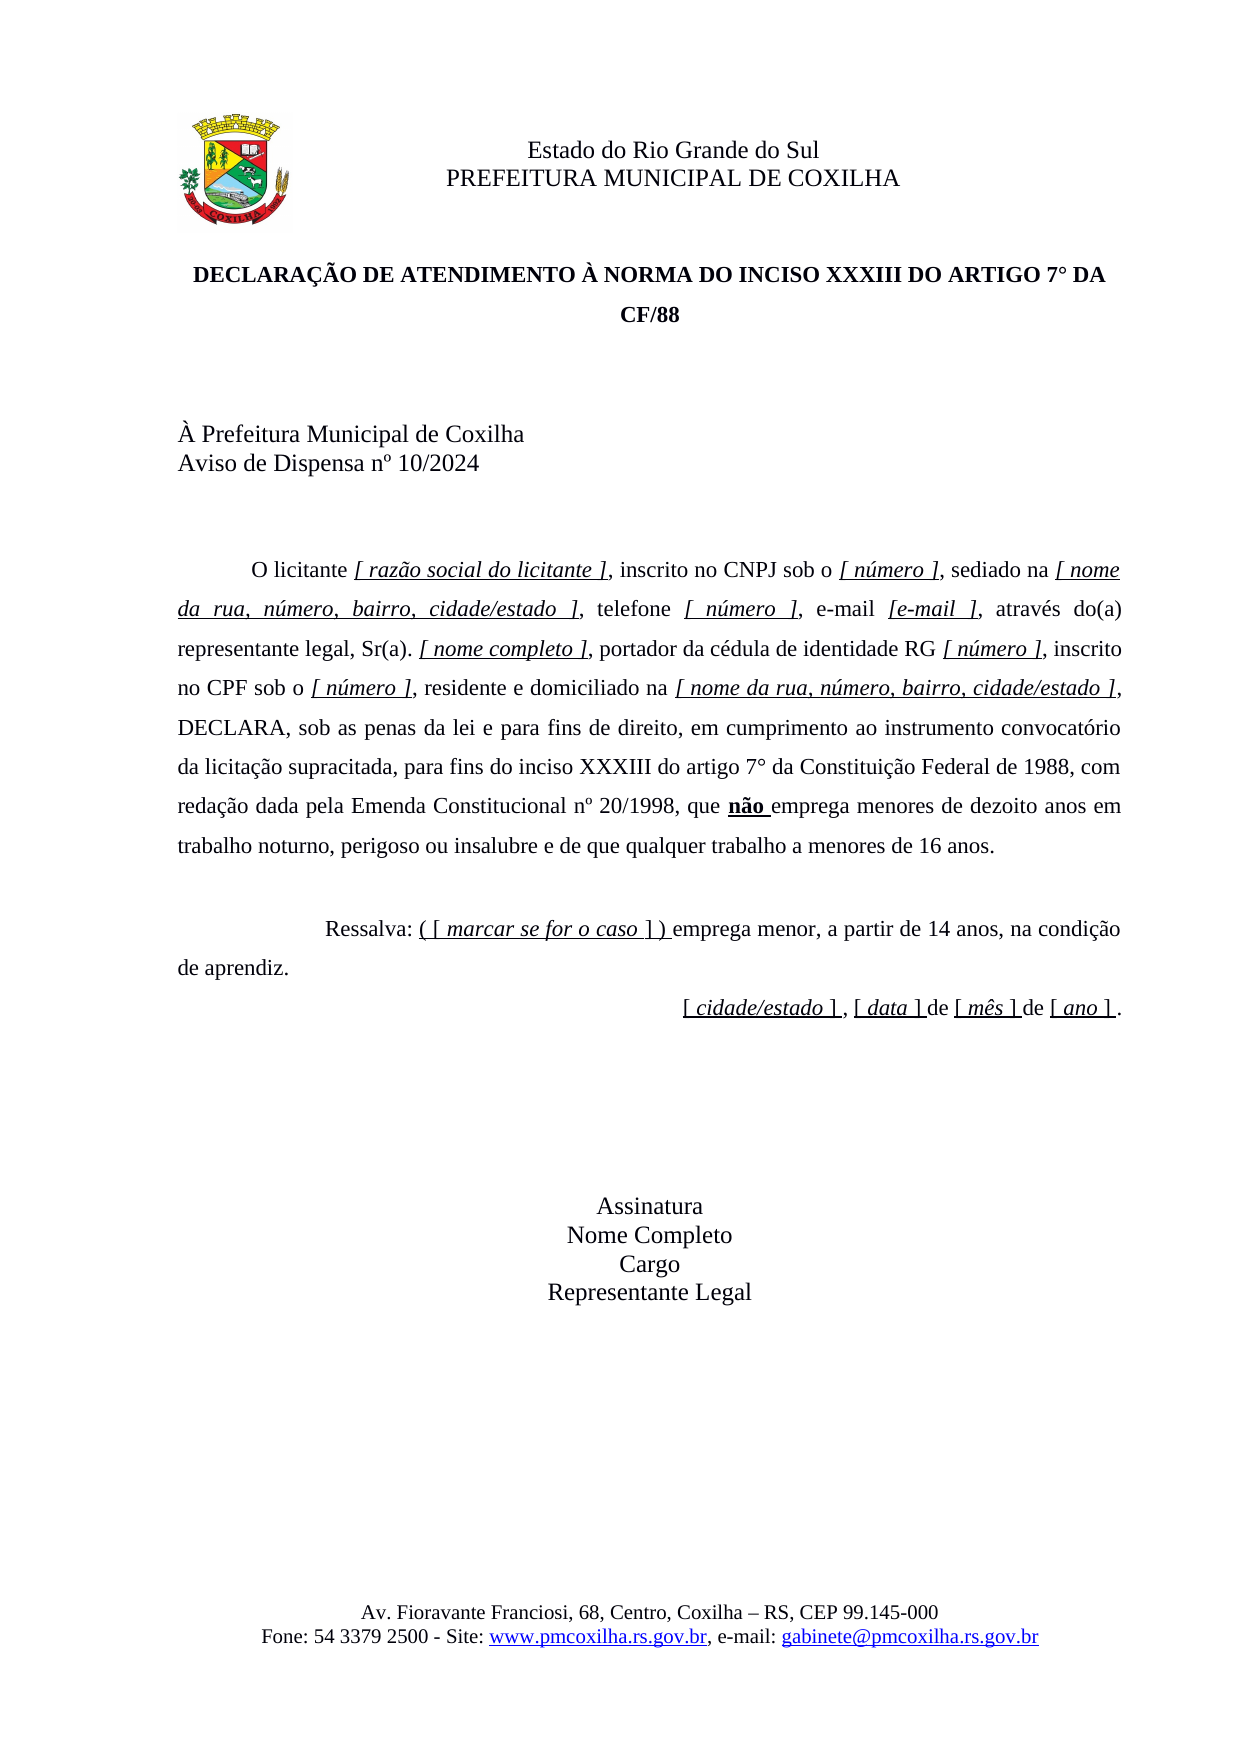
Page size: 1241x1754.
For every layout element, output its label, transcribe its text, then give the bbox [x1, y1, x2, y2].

text À Prefeitura Municipal de Coxilha [177, 419, 1122, 448]
text Assinatura [177, 1191, 1122, 1220]
text Representante Legal [177, 1277, 1122, 1306]
picture [177, 112, 293, 233]
text Ressalva: ( [ marcar se for o caso ] ) emprega menor, a partir de 14 anos, na condição de aprendiz. [177, 914, 1122, 980]
text Aviso de Dispensa nº 10/2024 [177, 448, 1122, 477]
text Nome Completo [177, 1220, 1122, 1249]
text Cargo [177, 1249, 1122, 1277]
text [ cidade/estado ] , [ data ] de [ mês ] de [ ano ] . [177, 993, 1122, 1020]
text DECLARAÇÃO DE ATENDIMENTO À NORMA DO INCISO XXXIII DO ARTIGO 7° DA CF/88 [177, 261, 1122, 327]
text O licitante [ razão social do licitante ], inscrito no CNPJ sob o [ número ], sediado na [ nome da rua, número, bairro, cidade/estado ], telefone [ número ], e-mail [e-mail ], através do(a) representante legal, Sr(a). [ nome completo ], portador da cédula de identidade RG [ número ], inscrito no CPF sob o [ número ], residente e domiciliado na [ nome da rua, número, bairro, cidade/estado ], DECLARA, sob as penas da lei e para fins de direito, em cumprimento ao instrumento convocatório da licitação supracitada, para fins do inciso XXXIII do artigo 7° da Constituição Federal de 1988, com redação dada pela Emenda Constitucional nº 20/1998, que não emprega menores de dezoito anos em trabalho noturno, perigoso ou insalubre e de que qualquer trabalho a menores de 16 anos. [177, 556, 1122, 858]
